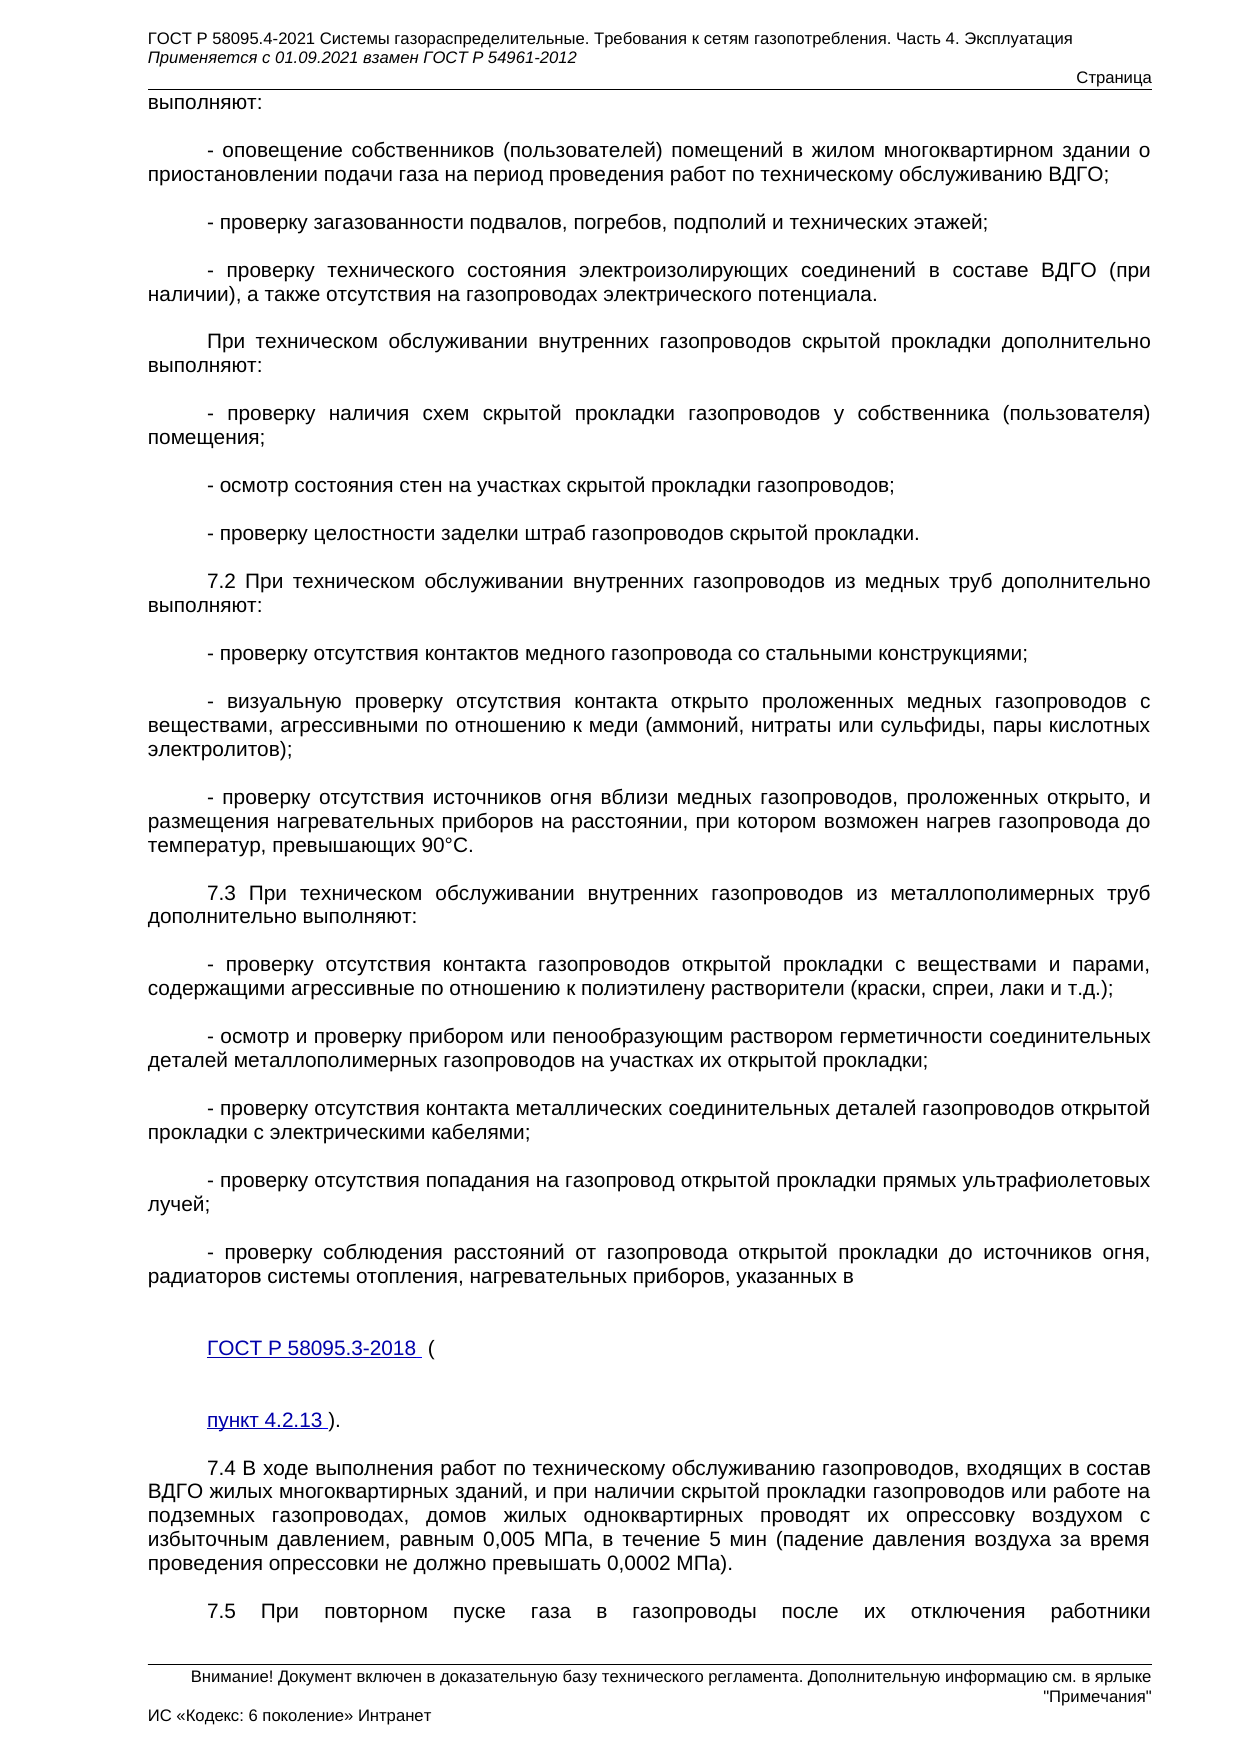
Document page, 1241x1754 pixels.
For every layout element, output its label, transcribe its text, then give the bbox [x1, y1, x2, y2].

text - проверку отсутствия источников огня вблизи медных газопроводов, проложенных открыто, и размещения нагревательных приборов на расстоянии, при котором возможен нагрев газопровода до температур, превышающих 90°С. [148, 784, 1152, 856]
text 7.2 При техническом обслуживании внутренних газопроводов из медных труб дополнительно выполняют: [148, 569, 1152, 617]
text - проверку соблюдения расстояний от газопровода открытой прокладки до источников огня, радиаторов системы отопления, нагревательных приборов, указанных в [148, 1240, 1152, 1288]
text - проверку отсутствия контакта металлических соединительных деталей газопроводов открытой прокладки с электрическими кабелями; [148, 1096, 1152, 1144]
text - проверку отсутствия контакта газопроводов открытой прокладки с веществами и парами, содержащими агрессивные по отношению к полиэтилену растворители (краски, спреи, лаки и т.д.); [148, 952, 1152, 1000]
text - визуальную проверку отсутствия контакта открыто проложенных медных газопроводов с веществами, агрессивными по отношению к меди (аммоний, нитраты или сульфиды, пары кислотных электролитов); [148, 689, 1152, 761]
text - проверку загазованности подвалов, погребов, подполий и технических этажей; [148, 209, 1152, 233]
text 7.3 При техническом обслуживании внутренних газопроводов из металлополимерных труб дополнительно выполняют: [148, 880, 1152, 928]
text - осмотр состояния стен на участках скрытой прокладки газопроводов; [148, 473, 1152, 497]
text - проверку отсутствия контактов медного газопровода со стальными конструкциями; [148, 641, 1152, 665]
text ГОСТ Р 58095.3-2018 ( [148, 1336, 1152, 1359]
text - оповещение собственников (пользователей) помещений в жилом многоквартирном здании о приостановлении подачи газа на период проведения работ по техническому обслуживанию ВДГО; [148, 138, 1152, 186]
text - проверку технического состояния электроизолирующих соединений в составе ВДГО (при наличии), а также отсутствия на газопроводах электрического потенциала. [148, 257, 1152, 305]
text 7.4 В ходе выполнения работ по техническому обслуживанию газопроводов, входящих в состав ВДГО жилых многоквартирных зданий, и при наличии скрытой прокладки газопроводов или работе на подземных газопроводах, домов жилых одноквартирных проводят их опрессовку воздухом с избыточным давлением, равным 0,005 МПа, в течение 5 мин (падение давления воздуха за время проведения опрессовки не должно превышать 0,0002 МПа). [148, 1455, 1152, 1575]
text пункт 4.2.13 ). [148, 1407, 1152, 1431]
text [148, 1599, 1152, 1623]
text - проверку отсутствия попадания на газопровод открытой прокладки прямых ультрафиолетовых лучей; [148, 1168, 1152, 1216]
text - проверку целостности заделки штраб газопроводов скрытой прокладки. [148, 521, 1152, 545]
text - осмотр и проверку прибором или пенообразующим раствором герметичности соединительных деталей металлополимерных газопроводов на участках их открытой прокладки; [148, 1024, 1152, 1072]
text - проверку наличия схем скрытой прокладки газопроводов у собственника (пользователя) помещения; [148, 401, 1152, 449]
text При техническом обслуживании внутренних газопроводов скрытой прокладки дополнительно выполняют: [148, 329, 1152, 377]
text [148, 90, 1152, 114]
